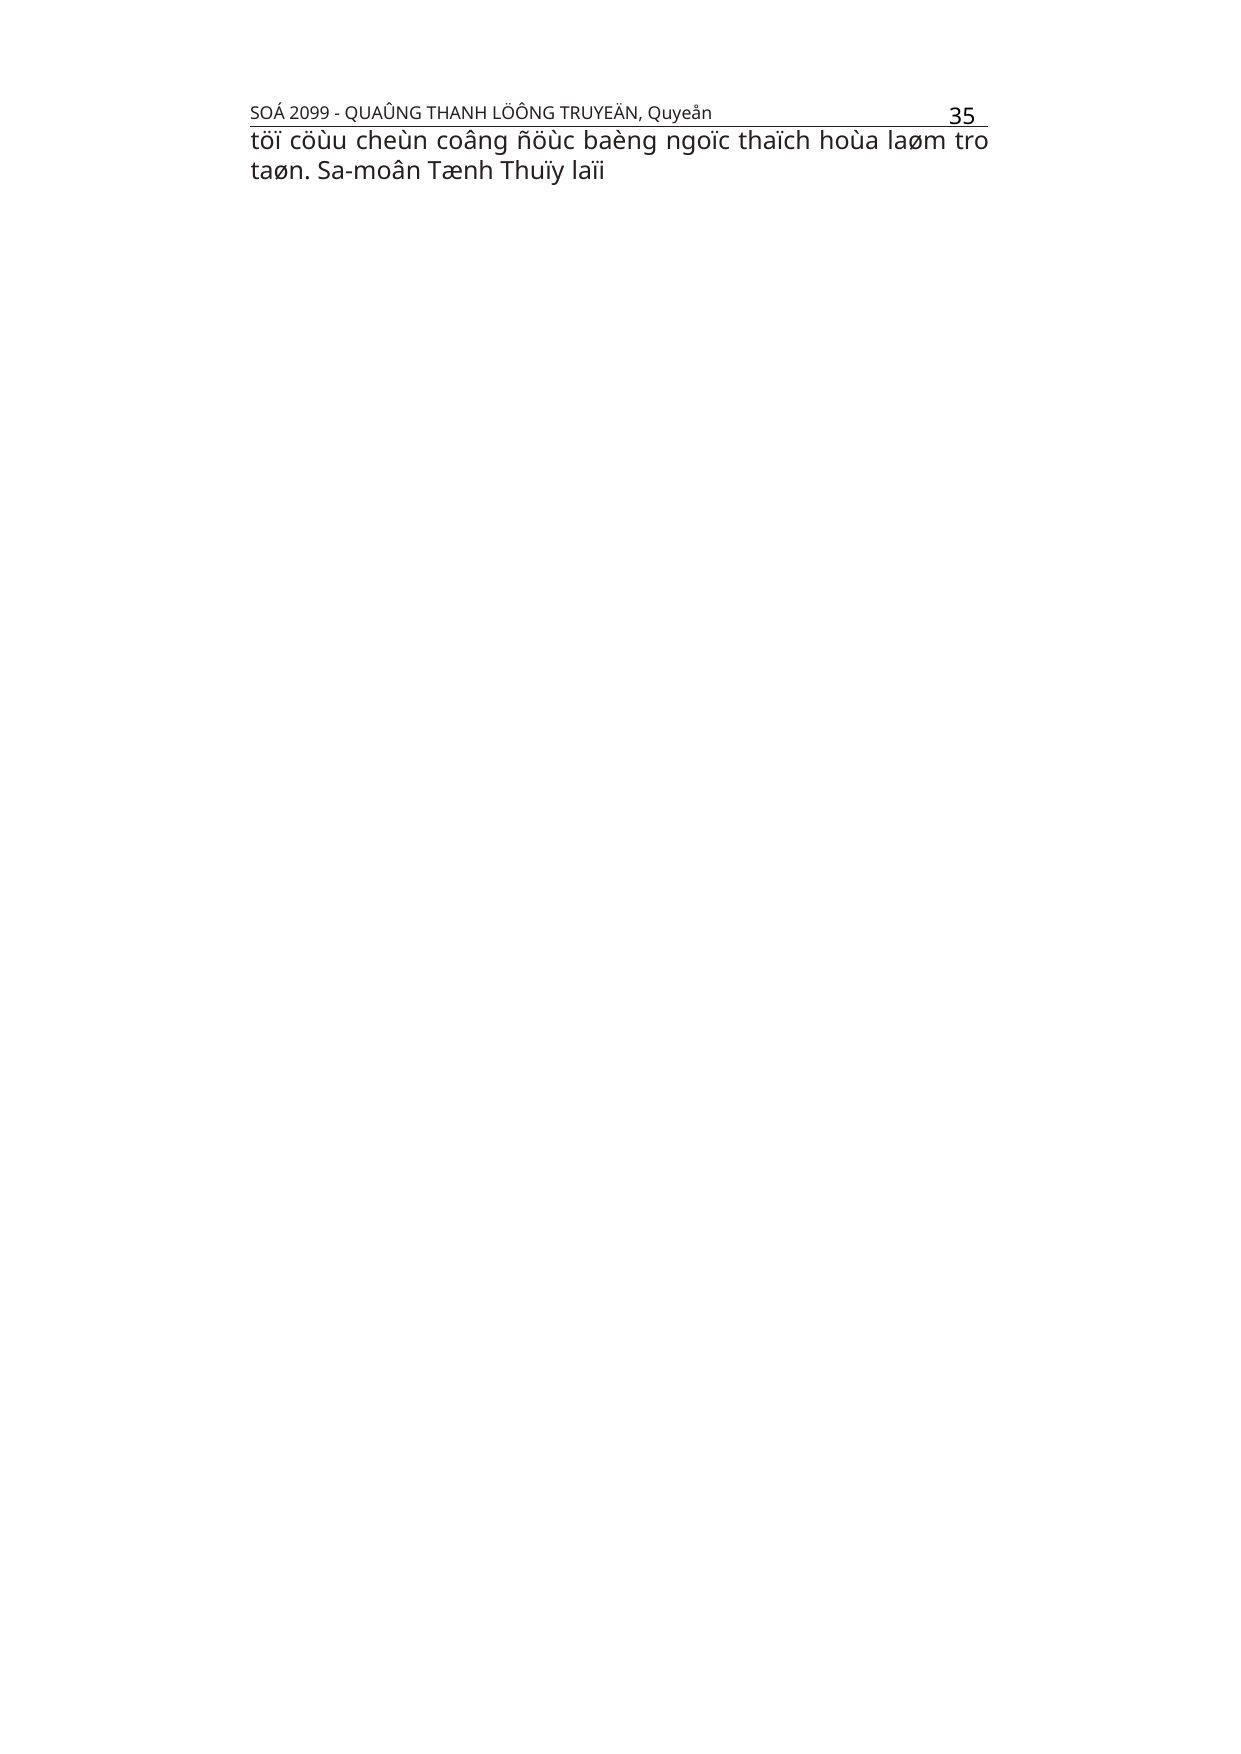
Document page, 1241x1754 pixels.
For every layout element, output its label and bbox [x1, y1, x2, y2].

text [250, 125, 990, 187]
